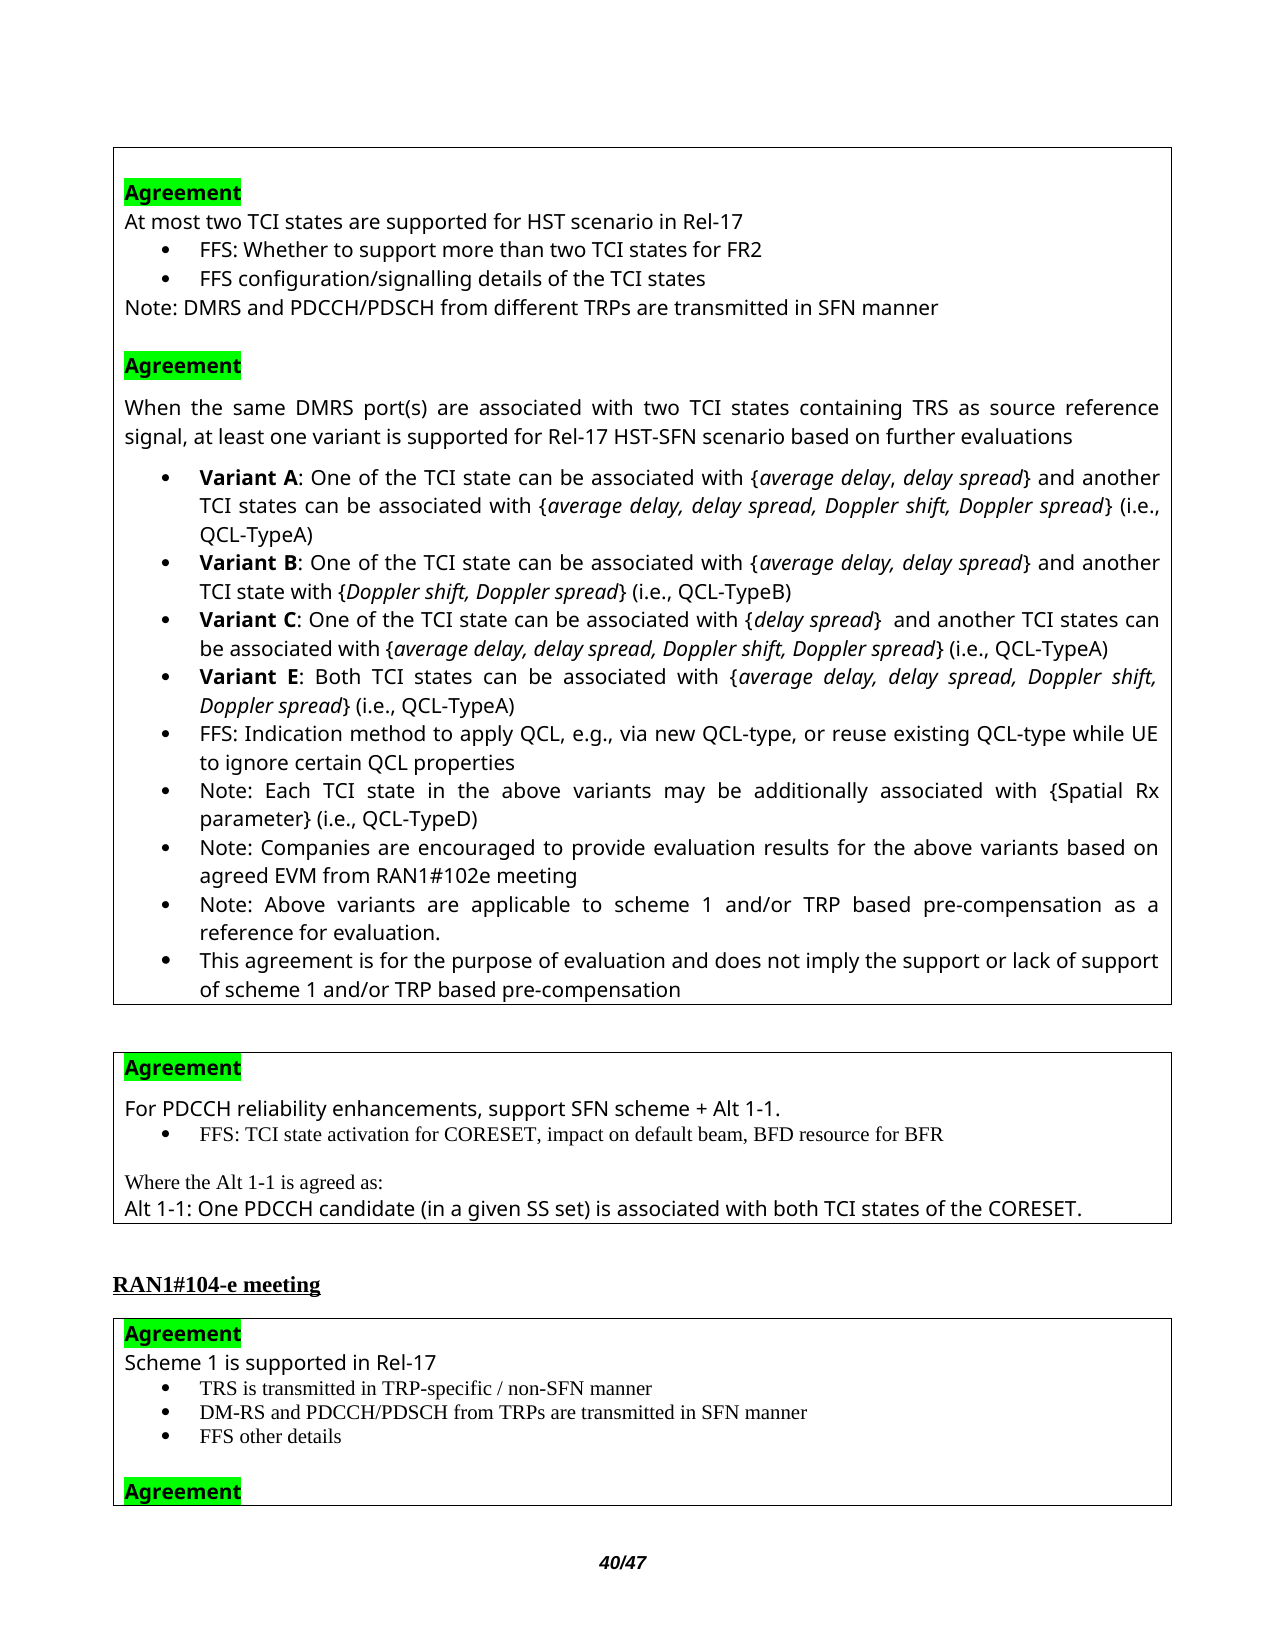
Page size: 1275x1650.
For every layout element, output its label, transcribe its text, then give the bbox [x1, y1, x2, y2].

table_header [114, 1319, 1171, 1505]
table_header Agreement For PDCCH reliability enhancements, support SFN scheme + Alt 1-1. FFS: TCI state activation for CORESET, impact on default beam, BFD resource for BFR Where the Alt 1-1 is agreed as: Alt 1-1: One PDCCH candidate (in a given SS set) is associated with both TCI states of the CORESET. [114, 1053, 1171, 1223]
text RAN1#104-e meeting [112, 1271, 1172, 1297]
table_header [114, 148, 1171, 1003]
